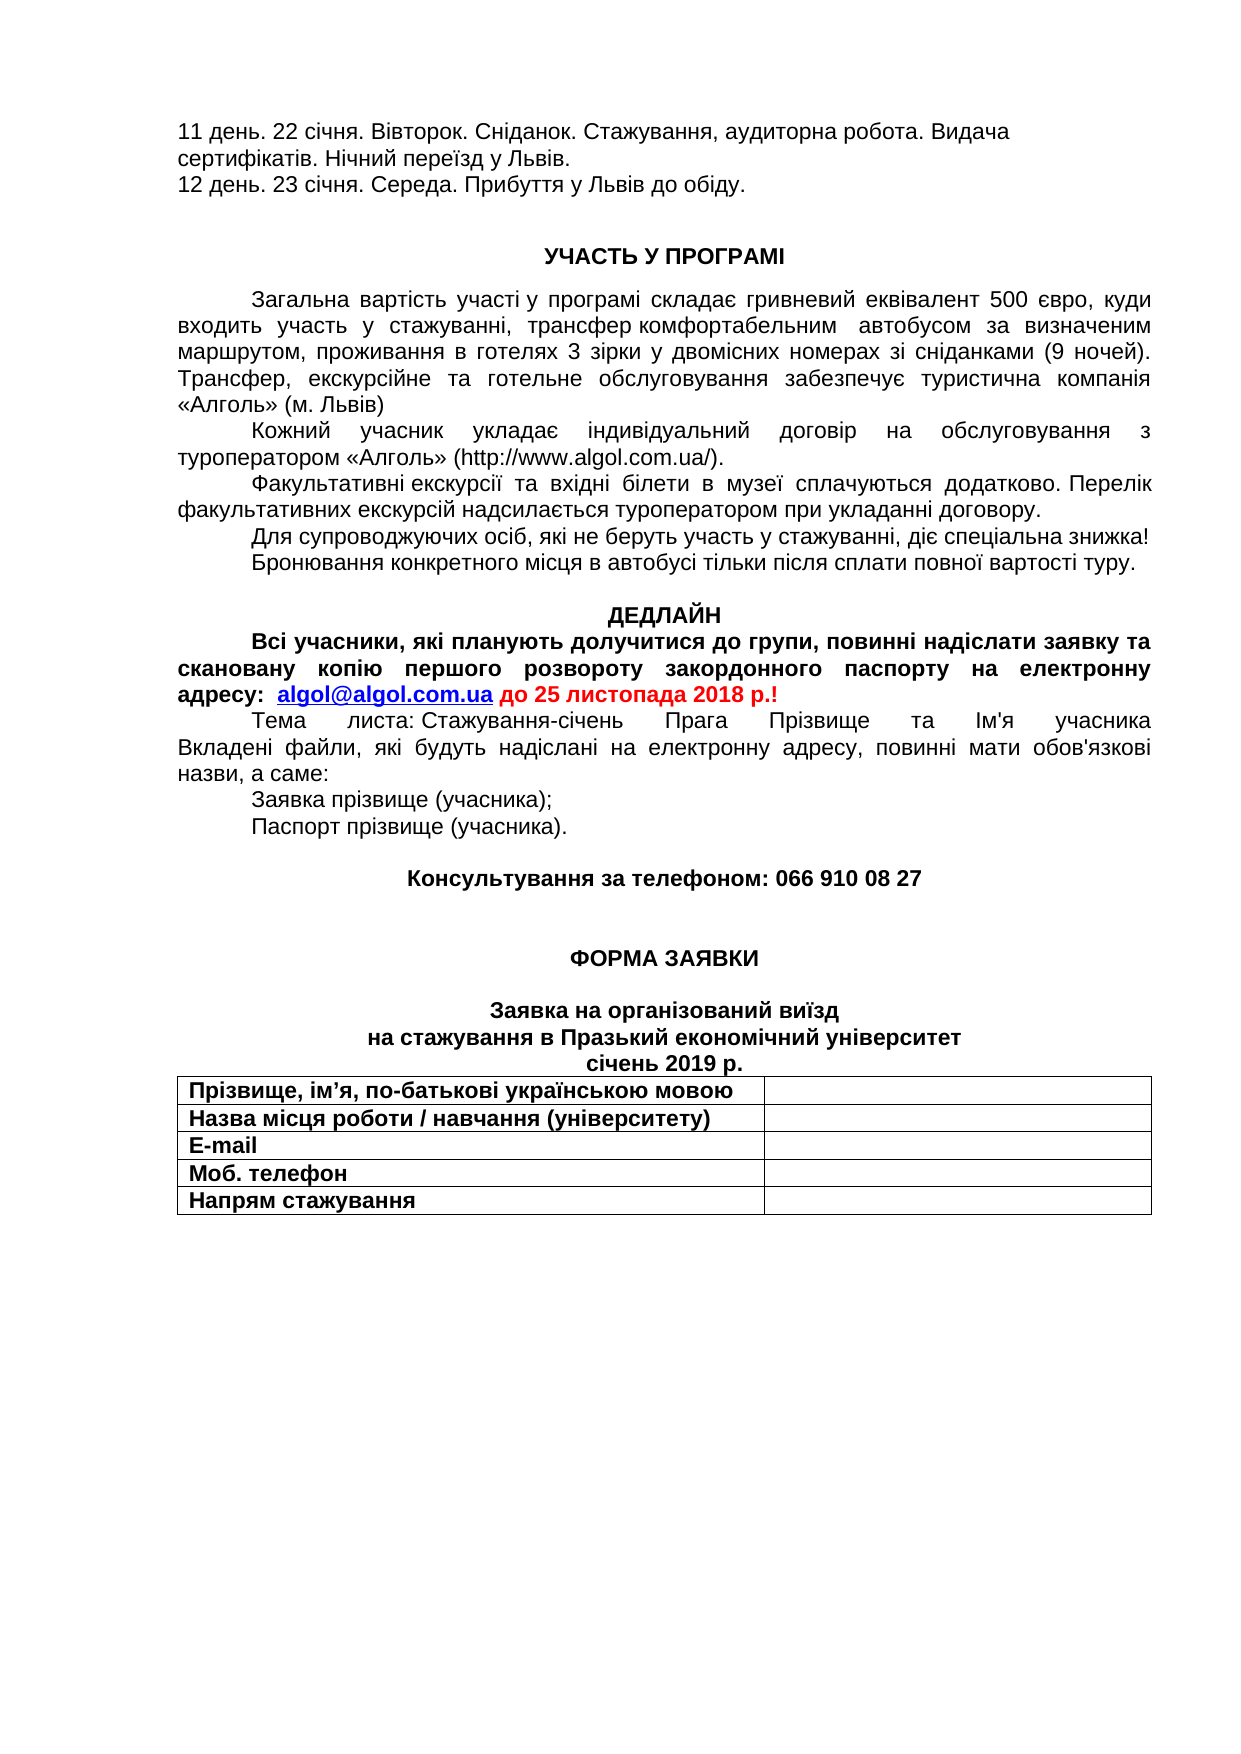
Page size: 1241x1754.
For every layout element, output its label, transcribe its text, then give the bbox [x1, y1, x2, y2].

text ДЕДЛАЙН [177, 576, 1152, 628]
text Кожний учасник укладає індивідуальний договір на обслуговування з туроператором «Алголь» (http://www.algol.com.ua/). [177, 417, 1152, 470]
text на стажування в Празький економічний університет [177, 1023, 1152, 1050]
text Тема листа: Стажування-січень Прага Прізвище та Ім'я учасника Вкладені файли, які будуть надіслані на електронну адресу, повинні мати обов'язкові назви, а саме: [177, 707, 1152, 786]
text ФОРМА ЗАЯВКИ [177, 944, 1152, 971]
text Для супроводжуючих осіб, які не беруть участь у стажуванні, діє спеціальна знижка! [177, 523, 1152, 549]
text Факультативні екскурсії та вхідні білети в музеї сплачуються додатково. Перелік факультативних екскурсій надсилається туроператором при укладанні договору. [177, 470, 1152, 523]
table_cell [765, 1187, 1151, 1214]
text 12 день. 23 січня. Середа. Прибуття у Львів до обіду. [177, 171, 1152, 197]
text Заявка на організований виїзд [177, 997, 1152, 1023]
text Консультування за телефоном: 066 910 08 27 [177, 865, 1152, 892]
table_header [1134, 1077, 1151, 1104]
text Заявка прізвище (учасника); [177, 786, 1152, 813]
text 11 день. 22 січня. Вівторок. Сніданок. Стажування, аудиторна робота. Видача сертифікатів. Нічний переїзд у Львів. [177, 118, 1152, 171]
table_cell Назва місця роботи / навчання (університету) [178, 1105, 764, 1131]
text Всі учасники, які планують долучитися до групи, повинні надіслати заявку та скановану копію першого розвороту закордонного паспорту на електронну адресу: algol@algol.com.ua до 25 листопада 2018 р.! [177, 628, 1152, 707]
text Бронювання конкретного місця в автобусі тільки після сплати повної вартості туру. [177, 549, 1152, 576]
table_cell Напрям стажування [178, 1187, 764, 1214]
table_cell [765, 1132, 1151, 1158]
text Загальна вартість участі у програмі складає гривневий еквівалент 500 євро, куди входить участь у стажуванні, трансфер комфортабельним автобусом за визначеним маршрутом, проживання в готелях 3 зірки у двомісних номерах зі сніданками (9 ночей). Трансфер, екскурсійне та готельне обслуговування забезпечує туристична компанія «Алголь» (м. Львів) [177, 286, 1152, 417]
text Паспорт прізвище (учасника). [177, 813, 1152, 865]
table_header Прізвище, ім’я, по-батькові українською мовою [178, 1077, 764, 1104]
table_cell [765, 1160, 1151, 1186]
text УЧАСТЬ У ПРОГРАМІ [177, 243, 1152, 269]
table_header [765, 1077, 776, 1104]
table_cell [765, 1105, 1151, 1131]
text січень 2019 р. [177, 1050, 1152, 1076]
